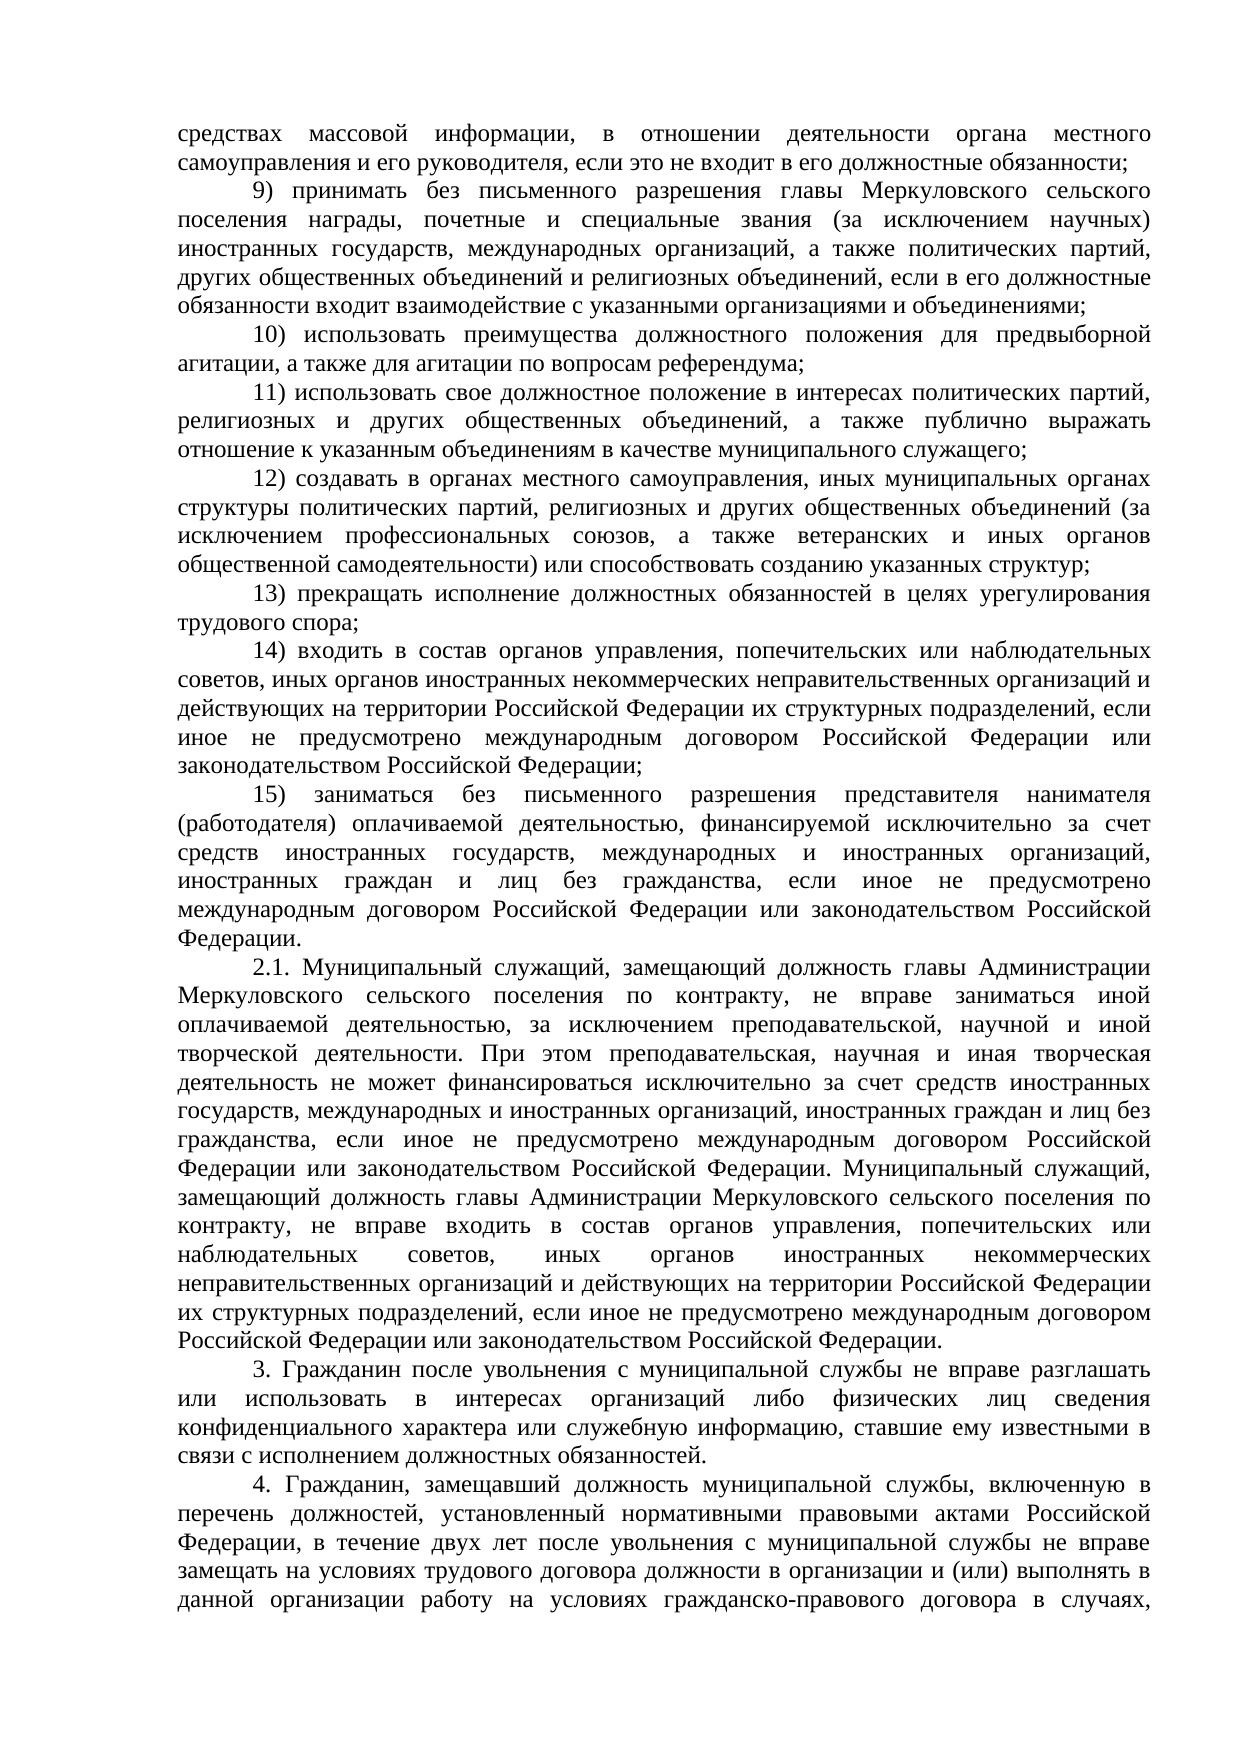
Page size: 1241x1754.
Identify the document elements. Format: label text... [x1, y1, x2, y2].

text 14) входить в состав органов управления, попечительских или наблюдательных советов, иных органов иностранных некоммерческих неправительственных организаций и действующих на территории Российской Федерации их структурных подразделений, если иное не предусмотрено международным договором Российской Федерации или законодательством Российской Федерации; [177, 636, 1152, 779]
text 12) создавать в органах местного самоуправления, иных муниципальных органах структуры политических партий, религиозных и других общественных объединений (за исключением профессиональных союзов, а также ветеранских и иных органов общественной самодеятельности) или способствовать созданию указанных структур; [177, 463, 1152, 578]
text 13) прекращать исполнение должностных обязанностей в целях урегулирования трудового спора; [177, 578, 1152, 636]
text 10) использовать преимущества должностного положения для предвыборной агитации, а также для агитации по вопросам референдума; [177, 319, 1152, 377]
text 2.1. Муниципальный служащий, замещающий должность главы Администрации Меркуловского сельского поселения по контракту, не вправе заниматься иной оплачиваемой деятельностью, за исключением преподавательской, научной и иной творческой деятельности. При этом преподавательская, научная и иная творческая деятельность не может финансироваться исключительно за счет средств иностранных государств, международных и иностранных организаций, иностранных граждан и лиц без гражданства, если иное не предусмотрено международным договором Российской Федерации или законодательством Российской Федерации. Муниципальный служащий, замещающий должность главы Администрации Меркуловского сельского поселения по контракту, не вправе входить в состав органов управления, попечительских или наблюдательных советов, иных органов иностранных некоммерческих неправительственных организаций и действующих на территории Российской Федерации их структурных подразделений, если иное не предусмотрено международным договором Российской Федерации или законодательством Российской Федерации. [177, 952, 1152, 1354]
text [177, 118, 1152, 176]
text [177, 1469, 1152, 1613]
text 11) использовать свое должностное положение в интересах политических партий, религиозных и других общественных объединений, а также публично выражать отношение к указанным объединениям в качестве муниципального служащего; [177, 377, 1152, 463]
text 15) заниматься без письменного разрешения представителя нанимателя (работодателя) оплачиваемой деятельностью, финансируемой исключительно за счет средств иностранных государств, международных и иностранных организаций, иностранных граждан и лиц без гражданства, если иное не предусмотрено международным договором Российской Федерации или законодательством Российской Федерации. [177, 779, 1152, 952]
text 3. Гражданин после увольнения с муниципальной службы не вправе разглашать или использовать в интересах организаций либо физических лиц сведения конфиденциального характера или служебную информацию, ставшие ему известными в связи с исполнением должностных обязанностей. [177, 1354, 1152, 1469]
text 9) принимать без письменного разрешения главы Меркуловского сельского поселения награды, почетные и специальные звания (за исключением научных) иностранных государств, международных организаций, а также политических партий, других общественных объединений и религиозных объединений, если в его должностные обязанности входит взаимодействие с указанными организациями и объединениями; [177, 176, 1152, 319]
